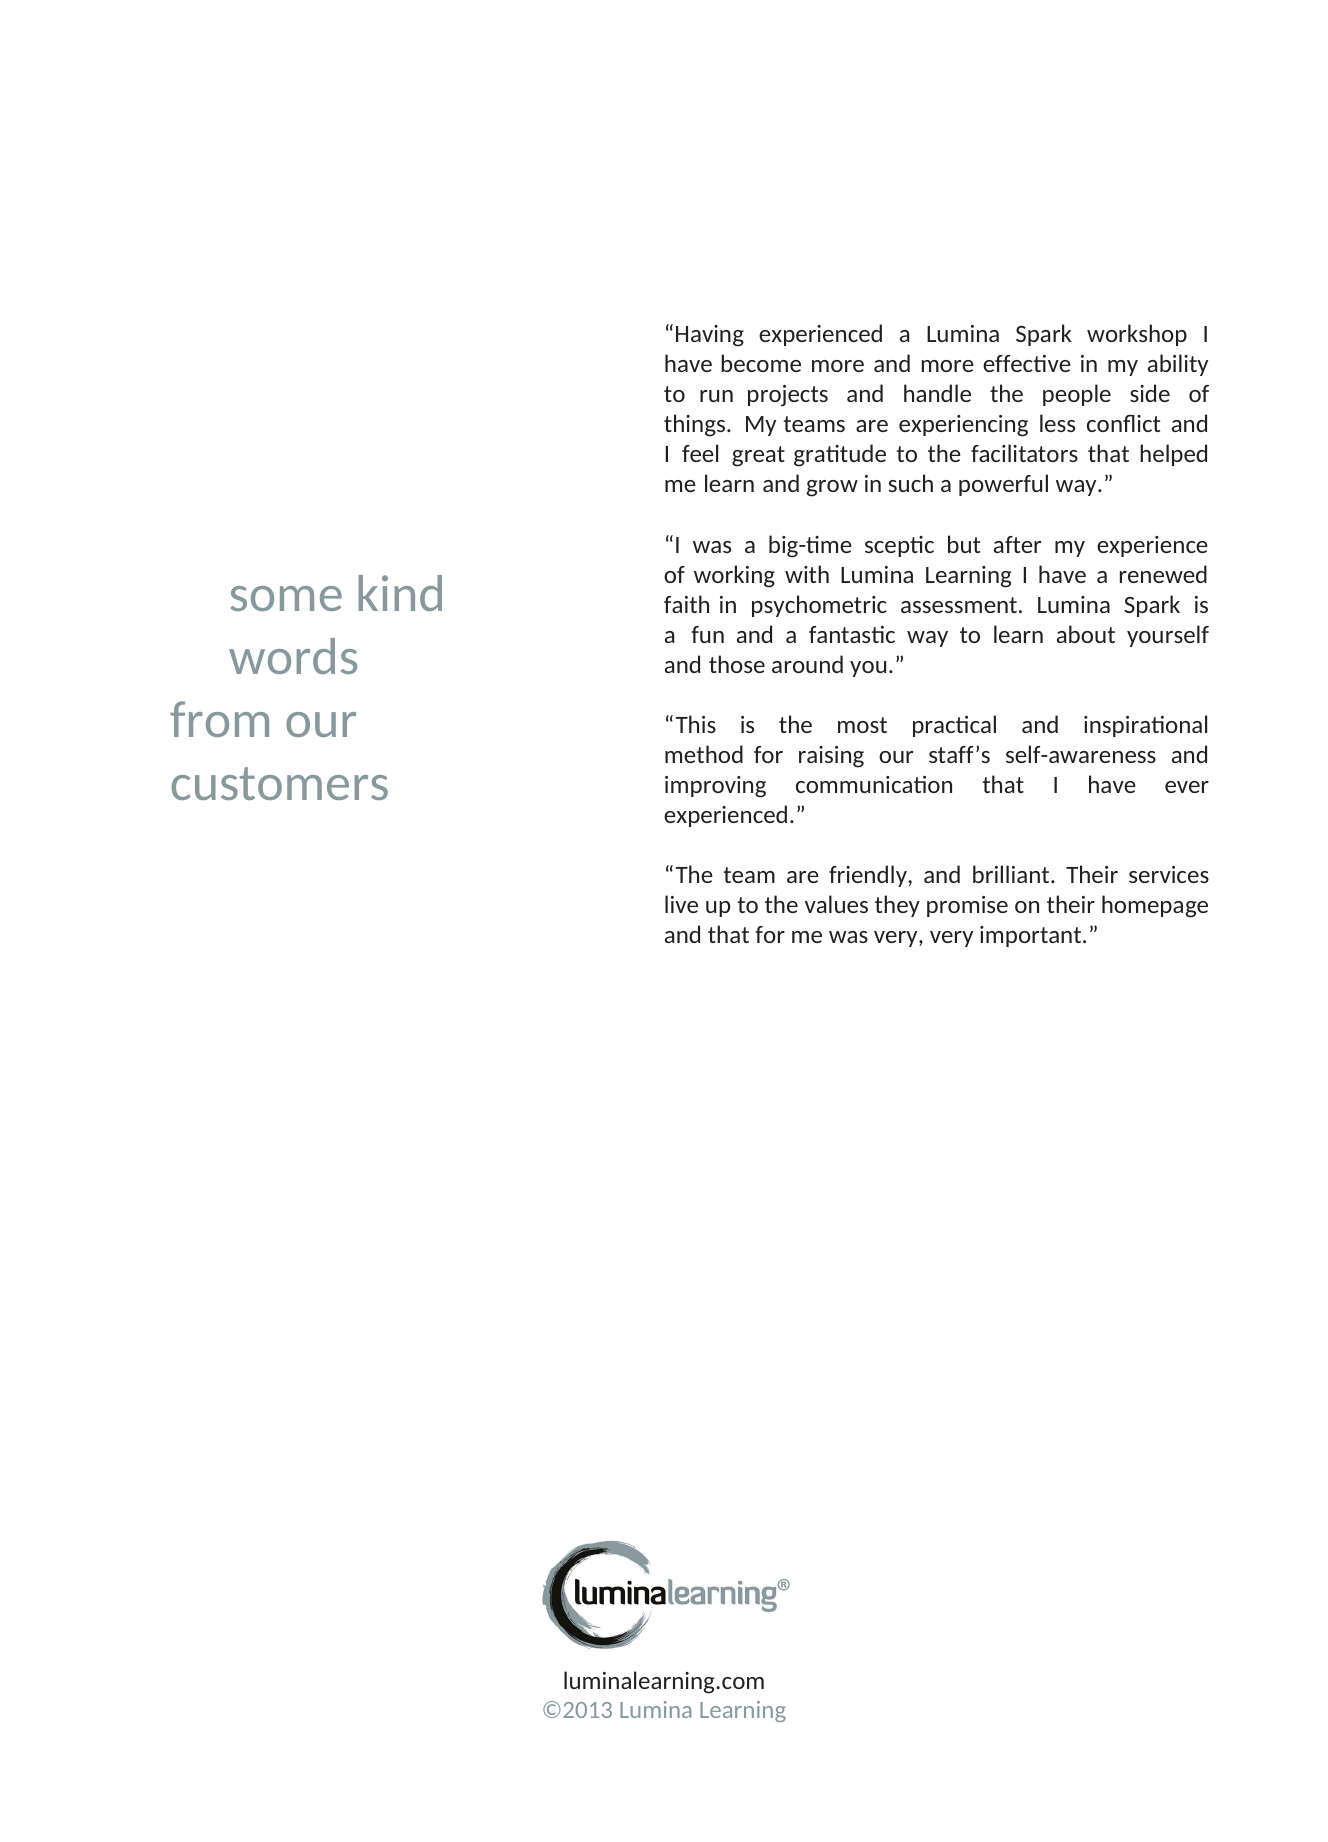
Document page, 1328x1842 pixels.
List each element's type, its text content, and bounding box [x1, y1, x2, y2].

text ©2013 Lumina Learning [86, 1704, 786, 1722]
picture [526, 1523, 794, 1666]
subtitle some kind words [228, 561, 587, 688]
text luminalearning.com [0, 1666, 1328, 1695]
text “The team are friendly, and brilliant. Their services live up to the values they promise on their homepage and that for me was very, very important.” [664, 859, 1209, 949]
text “I was a big-time sceptic but after my experience of working with Lumina Learning I have a renewed faith in psychometric assessment. Lumina Spark is a fun and a fantastic way to learn about yourself and those around you.” [664, 529, 1209, 679]
text “Having experienced a Lumina Spark workshop I have become more and more effective in my ability to run projects and handle the people side of things. My teams are experiencing less conflict and I feel great gratitude to the facilitators that helped me learn and grow in such a powerful way.” [664, 318, 1209, 498]
text “This is the most practical and inspirational method for raising our staff’s self-awareness and improving communication that I have ever experienced.” [664, 709, 1209, 829]
text from our customers [169, 688, 587, 813]
